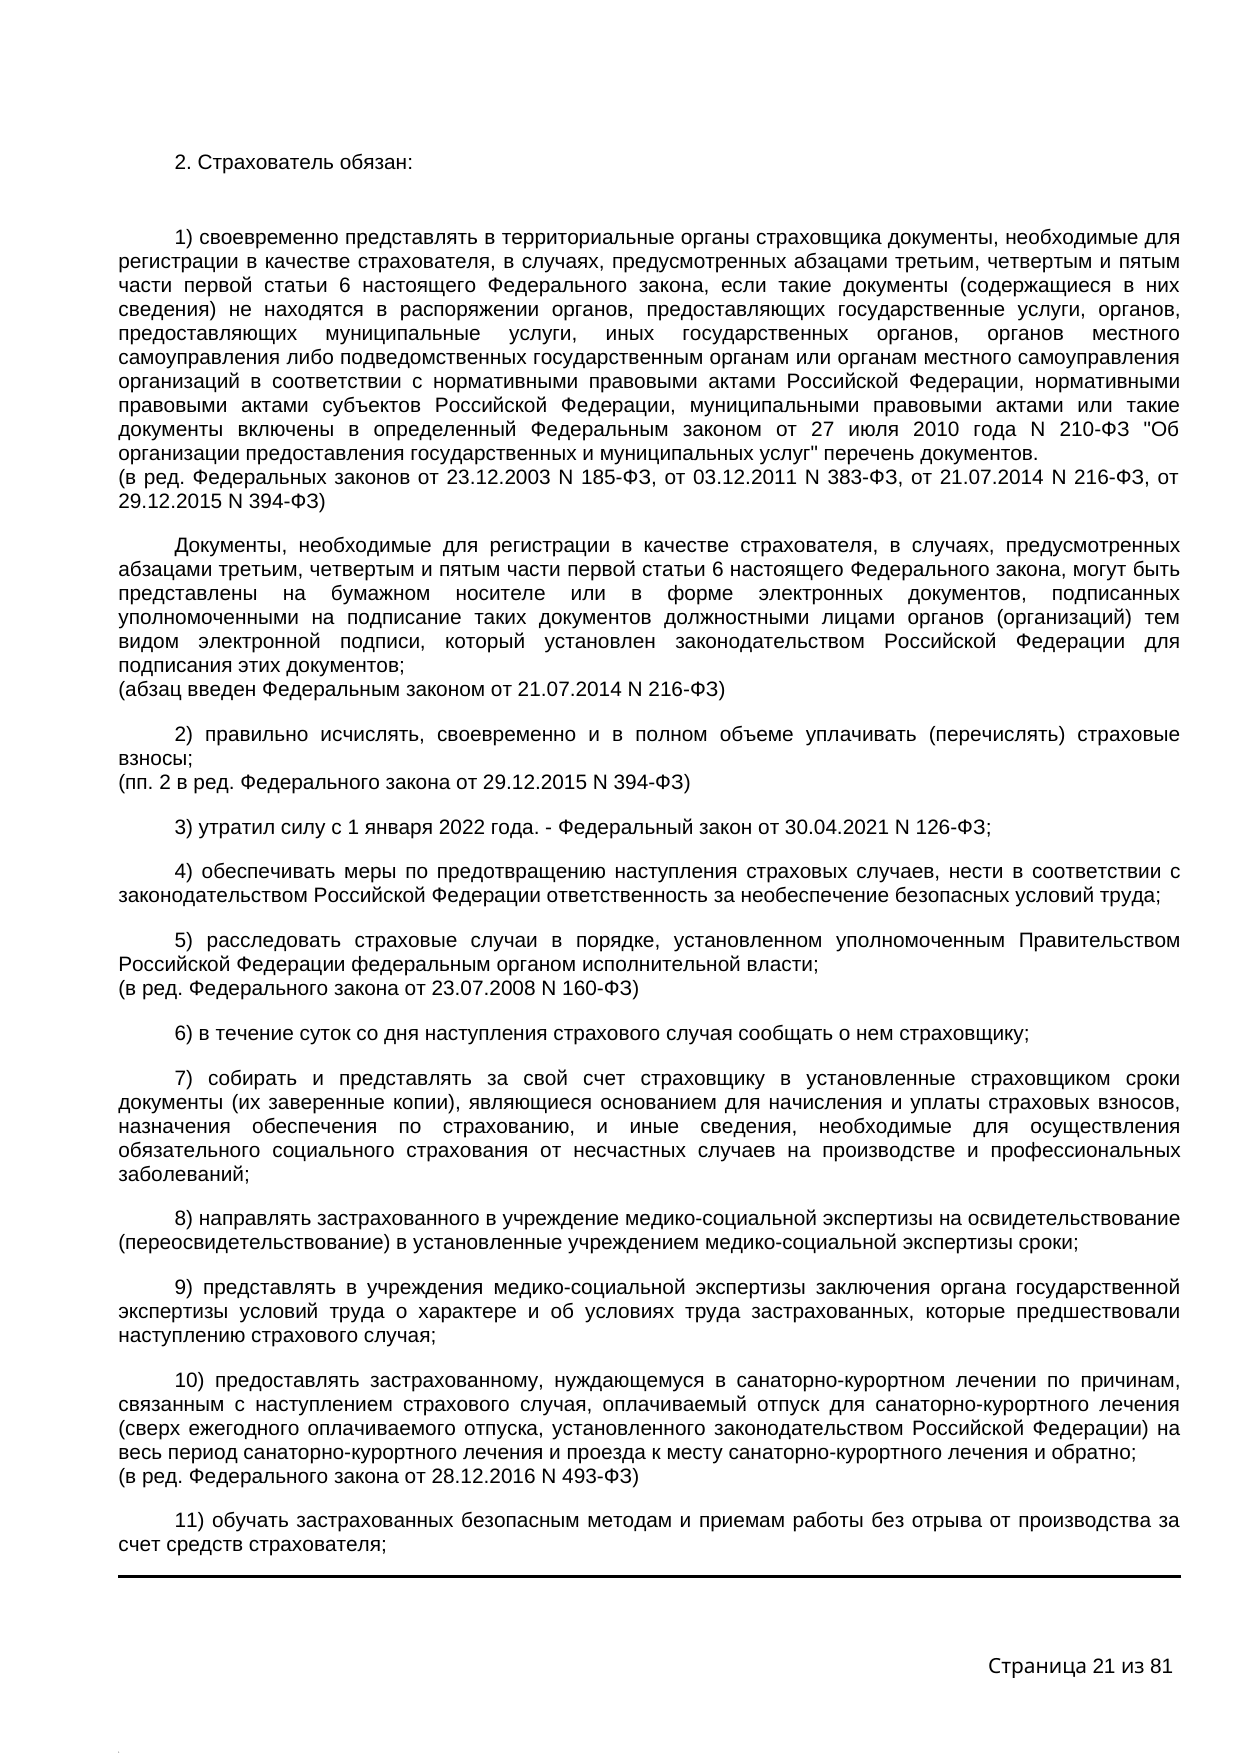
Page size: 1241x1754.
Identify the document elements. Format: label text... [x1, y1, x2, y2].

text 4) обеспечивать меры по предотвращению наступления страховых случаев, нести в соответствии с законодательством Российской Федерации ответственность за необеспечение безопасных условий труда; [118, 859, 1181, 907]
text 7) собирать и представлять за свой счет страховщику в установленные страховщиком сроки документы (их заверенные копии), являющиеся основанием для начисления и уплаты страховых взносов, назначения обеспечения по страхованию, и иные сведения, необходимые для осуществления обязательного социального страхования от несчастных случаев на производстве и профессиональных заболеваний; [118, 1066, 1181, 1185]
text 2. Страхователь обязан: [118, 150, 1181, 174]
text Документы, необходимые для регистрации в качестве страхователя, в случаях, предусмотренных абзацами третьим, четвертым и пятым части первой статьи 6 настоящего Федерального закона, могут быть представлены на бумажном носителе или в форме электронных документов, подписанных уполномоченными на подписание таких документов должностными лицами органов (организаций) тем видом электронной подписи, который установлен законодательством Российской Федерации для подписания этих документов; [118, 533, 1181, 677]
text (в ред. Федерального закона от 23.07.2008 N 160-ФЗ) [118, 976, 1181, 1000]
text 6) в течение суток со дня наступления страхового случая сообщать о нем страховщику; [118, 1021, 1181, 1045]
text (в ред. Федерального закона от 28.12.2016 N 493-ФЗ) [118, 1463, 1181, 1487]
text 2) правильно исчислять, своевременно и в полном объеме уплачивать (перечислять) страховые взносы; [118, 722, 1181, 770]
text 5) расследовать страховые случаи в порядке, установленном уполномоченным Правительством Российской Федерации федеральным органом исполнительной власти; [118, 928, 1181, 976]
text 11) обучать застрахованных безопасным методам и приемам работы без отрыва от производства за счет средств страхователя; [118, 1508, 1181, 1556]
text 8) направлять застрахованного в учреждение медико-социальной экспертизы на освидетельствование (переосвидетельствование) в установленные учреждением медико-социальной экспертизы сроки; [118, 1206, 1181, 1254]
text 10) предоставлять застрахованному, нуждающемуся в санаторно-курортном лечении по причинам, связанным с наступлением страхового случая, оплачиваемый отпуск для санаторно-курортного лечения (сверх ежегодного оплачиваемого отпуска, установленного законодательством Российской Федерации) на весь период санаторно-курортного лечения и проезда к месту санаторно-курортного лечения и обратно; [118, 1368, 1181, 1463]
text (абзац введен Федеральным законом от 21.07.2014 N 216-ФЗ) [118, 677, 1181, 701]
text 1) своевременно представлять в территориальные органы страховщика документы, необходимые для регистрации в качестве страхователя, в случаях, предусмотренных абзацами третьим, четвертым и пятым части первой статьи 6 настоящего Федерального закона, если такие документы (содержащиеся в них сведения) не находятся в распоряжении органов, предоставляющих государственные услуги, органов, предоставляющих муниципальные услуги, иных государственных органов, органов местного самоуправления либо подведомственных государственным органам или органам местного самоуправления организаций в соответствии с нормативными правовыми актами Российской Федерации, нормативными правовыми актами субъектов Российской Федерации, муниципальными правовыми актами или такие документы включены в определенный Федеральным законом от 27 июля 2010 года N 210-ФЗ "Об организации предоставления государственных и муниципальных услуг" перечень документов. [118, 225, 1181, 464]
text (пп. 2 в ред. Федерального закона от 29.12.2015 N 394-ФЗ) [118, 770, 1181, 794]
text 9) представлять в учреждения медико-социальной экспертизы заключения органа государственной экспертизы условий труда о характере и об условиях труда застрахованных, которые предшествовали наступлению страхового случая; [118, 1275, 1181, 1347]
text (в ред. Федеральных законов от 23.12.2003 N 185-ФЗ, от 03.12.2011 N 383-ФЗ, от 21.07.2014 N 216-ФЗ, от 29.12.2015 N 394-ФЗ) [118, 464, 1181, 512]
text 3) утратил силу с 1 января 2022 года. - Федеральный закон от 30.04.2021 N 126-ФЗ; [118, 814, 1181, 838]
